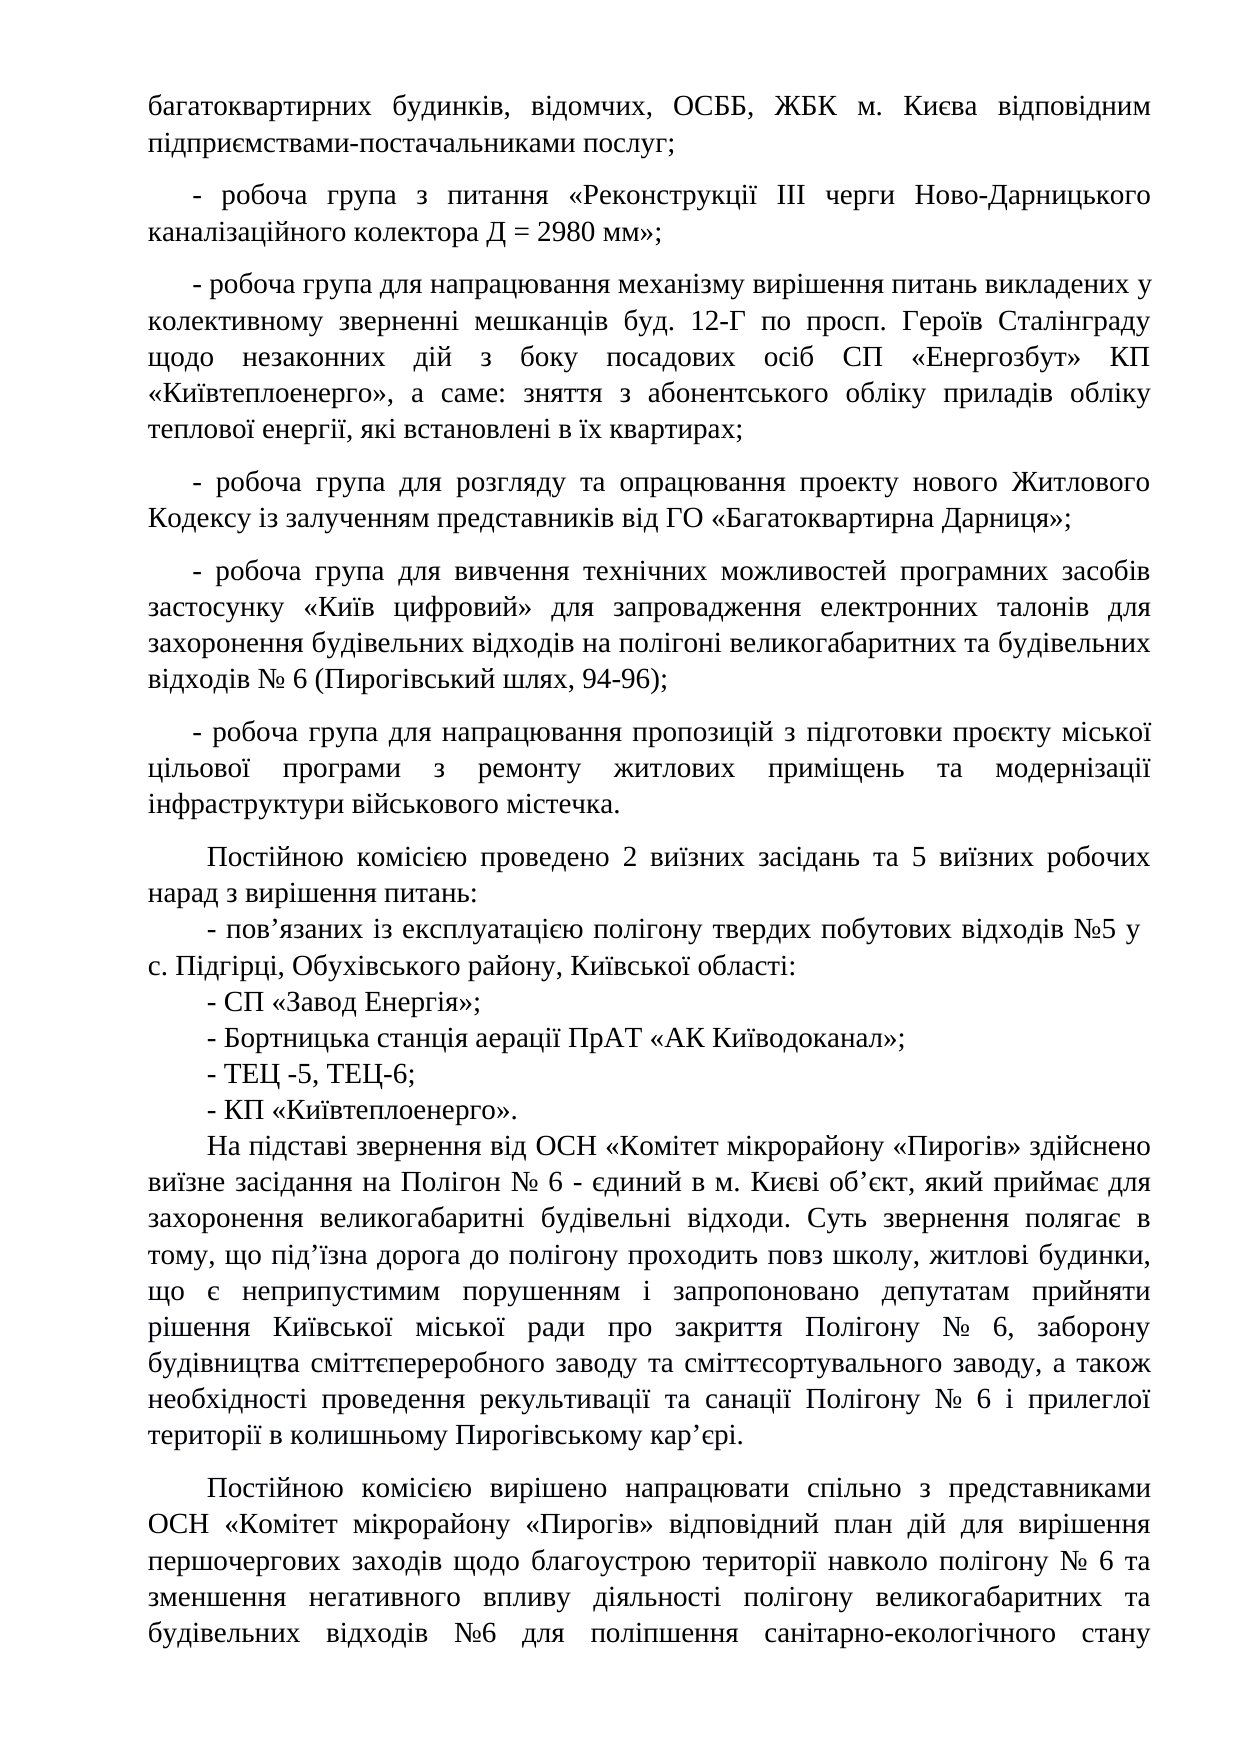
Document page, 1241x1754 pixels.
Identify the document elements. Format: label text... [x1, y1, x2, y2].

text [148, 88, 1152, 158]
text - робоча група для розгляду та опрацювання проекту нового Житлового Кодексу із залученням представників від ГО «Багатоквартирна Дарниця»; [148, 464, 1152, 533]
text - робоча група для напрацювання пропозицій з підготовки проєкту міської цільової програми з ремонту житлових приміщень та модернізації інфраструктури військового містечка. [148, 714, 1152, 750]
text - ТЕЦ -5, ТЕЦ-6; [148, 1056, 1152, 1089]
text - робоча група з питання «Реконструкції ІІІ черги Ново-Дарницького каналізаційного колектора Д = 2980 мм»; [148, 177, 1152, 247]
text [148, 1470, 1152, 1648]
text - робоча група для напрацювання пропозицій з підготовки проєкту міської цільової програми з ремонту житлових приміщень та модернізації інфраструктури військового містечка. [148, 784, 1152, 820]
text - СП «Завод Енергія»; [148, 984, 1152, 1017]
text Постійною комісією проведено 2 виїзних засідань та 5 виїзних робочих нарад з вирішення питань: [148, 839, 1152, 909]
text - робоча група для напрацювання механізму вирішення питань викладених у колективному зверненні мешканців буд. 12-Г по просп. Героїв Сталінграду щодо незаконних дій з боку посадових осіб СП «Енергозбут» КП «Київтеплоенерго», а саме: зняття з абонентського обліку приладів обліку теплової енергії, які встановлені в їх квартирах; [148, 266, 1152, 444]
text - робоча група для вивчення технічних можливостей програмних засобів застосунку «Київ цифровий» для запровадження електронних талонів для захоронення будівельних відходів на полігоні великогабаритних та будівельних відходів № 6 (Пирогівський шлях, 94-96); [148, 553, 1152, 695]
text На підставі звернення від ОСН «Комітет мікрорайону «Пирогів» здійснено виїзне засідання на Полігон № 6 - єдиний в м. Києві об’єкт, який приймає для захоронення великогабаритні будівельні відходи. Суть звернення полягає в тому, що під’їзна дорога до полігону проходить повз школу, житлові будинки, що є неприпустимим порушенням і запропоновано депутатам прийняти рішення Київської міської ради про закриття Полігону № 6, заборону будівництва сміттєпереробного заводу та сміттєсортувального заводу, а також необхідності проведення рекультивації та санації Полігону № 6 і прилеглої території в колишньому Пирогівському кар’єрі. [148, 1128, 1152, 1451]
text - КП «Київтеплоенерго». [148, 1092, 1152, 1126]
text - Бортницька станція аерації ПрАТ «АК Київодоканал»; [148, 1020, 1152, 1053]
text - пов’язаних із експлуатацією полігону твердих побутових відходів №5 у с. Підгірці, Обухівського району, Київської області: [148, 911, 1152, 981]
